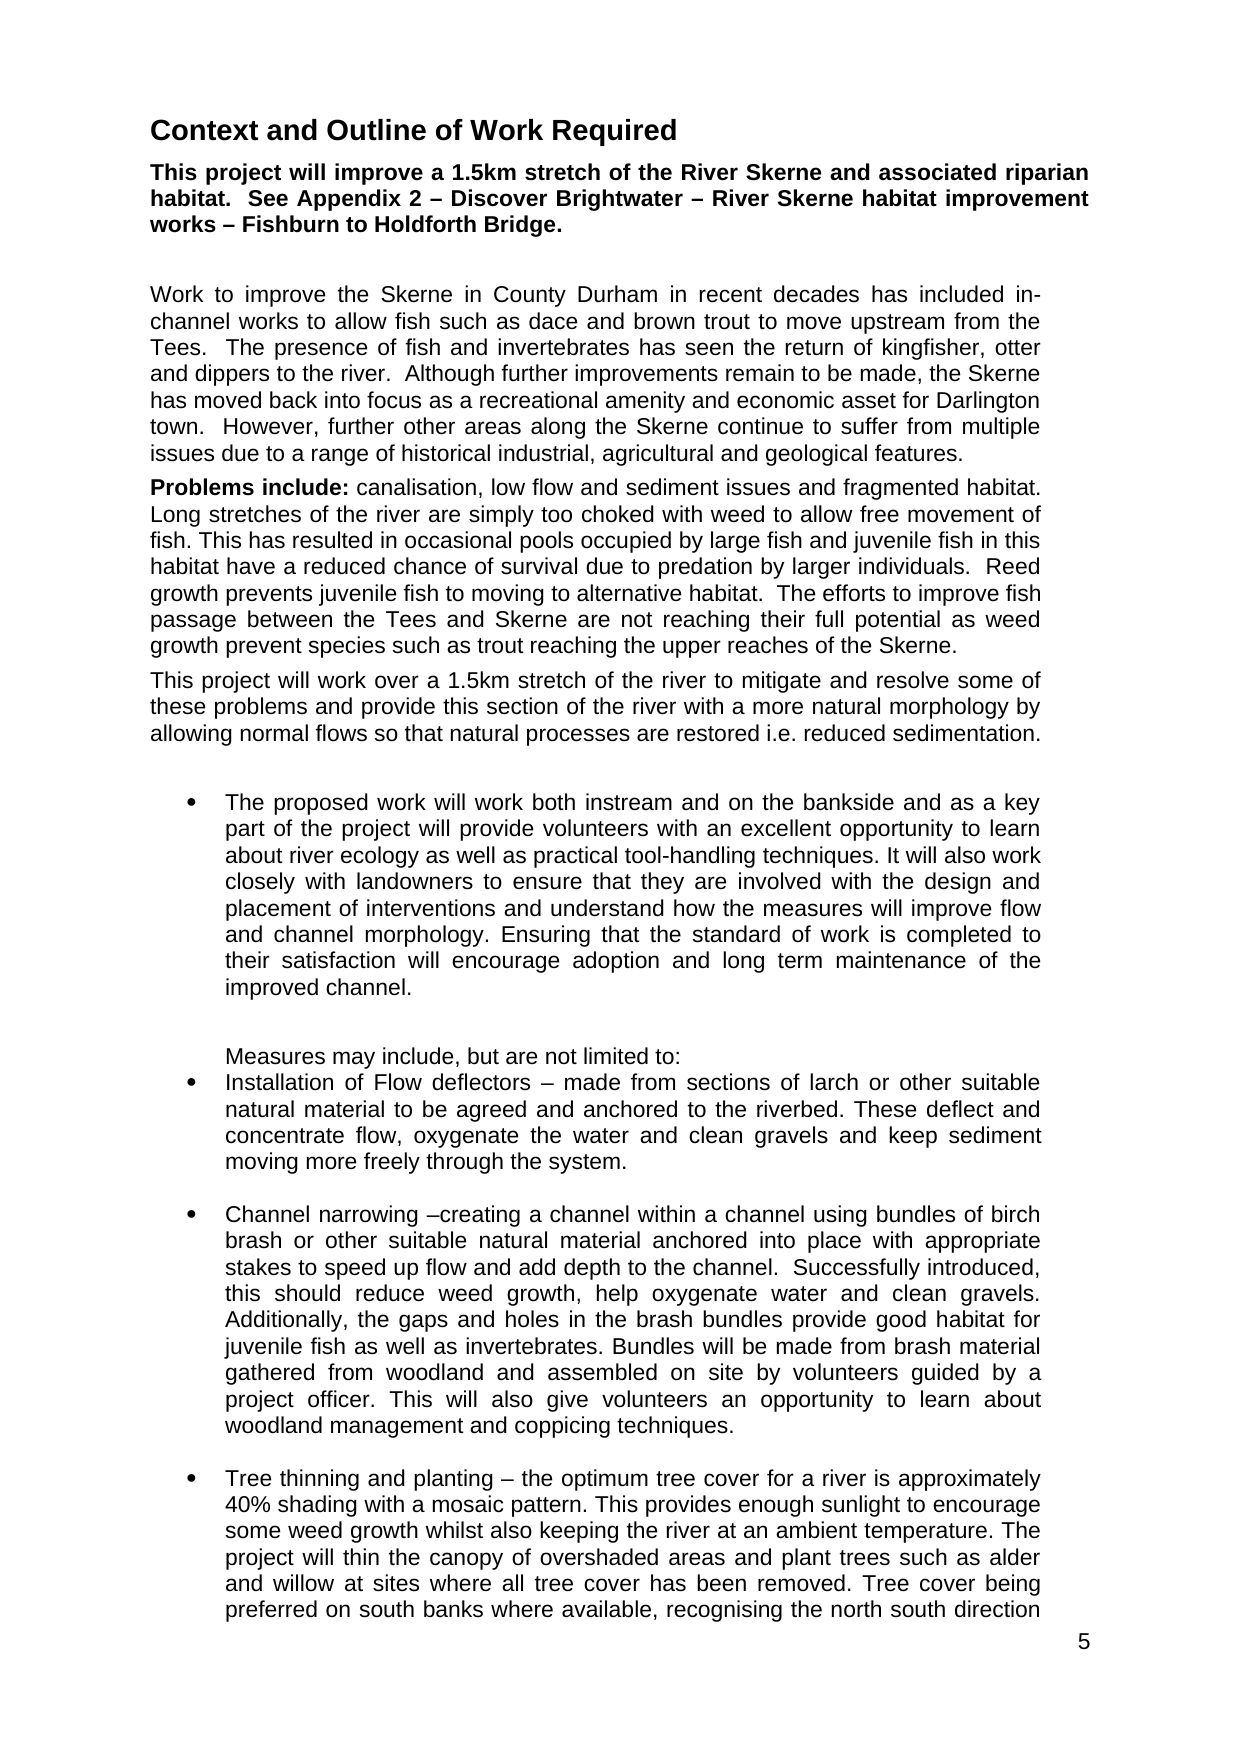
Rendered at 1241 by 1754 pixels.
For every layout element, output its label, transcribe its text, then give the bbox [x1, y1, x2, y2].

text Problems include: canalisation, low flow and sediment issues and fragmented habitat. Long stretches of the river are simply too choked with weed to allow free movement of fish. This has resulted in occasional pools occupied by large fish and juvenile fish in this habitat have a reduced chance of survival due to predation by larger individuals. Reed growth prevents juvenile fish to moving to alternative habitat. The efforts to improve fish passage between the Tees and Skerne are not reaching their full potential as weed growth prevent species such as trout reaching the upper reaches of the Skerne. [150, 474, 1042, 659]
text This project will work over a 1.5km stretch of the river to mitigate and resolve some of these problems and provide this section of the river with a more natural morphology by allowing normal flows so that natural processes are restored i.e. reduced sedimentation. [150, 667, 1042, 746]
subtitle This project will improve a 1.5km stretch of the River Skerne and associated riparian habitat. See Appendix 2 – Discover Brightwater – River Skerne habitat improvement works – Fishburn to Holdforth Bridge. [150, 158, 1090, 238]
list Installation of Flow deflectors – made from sections of larch or other suitable natural material to be agreed and anchored to the riverbed. These deflect and concentrate flow, oxygenate the water and clean gravels and keep sediment moving more freely through the system. [187, 1069, 1042, 1175]
list Channel narrowing –creating a channel within a channel using bundles of birch brash or other suitable natural material anchored into place with appropriate stakes to speed up flow and add depth to the channel. Successfully introduced, this should reduce weed growth, help oxygenate water and clean gravels. Additionally, the gaps and holes in the brash bundles provide good habitat for juvenile fish as well as invertebrates. Bundles will be made from brash material gathered from woodland and assembled on site by volunteers guided by a project officer. This will also give volunteers an opportunity to learn about woodland management and coppicing techniques. [187, 1201, 1042, 1438]
subtitle Context and Outline of Work Required [150, 112, 1090, 146]
list The proposed work will work both instream and on the bankside and as a key part of the project will provide volunteers with an excellent opportunity to learn about river ecology as well as practical tool-handling techniques. It will also work closely with landowners to ensure that they are involved with the design and placement of interventions and understand how the measures will improve flow and channel morphology. Ensuring that the standard of work is completed to their satisfaction will encourage adoption and long term maintenance of the improved channel. [187, 789, 1042, 1000]
text Work to improve the Skerne in County Durham in recent decades has included in-channel works to allow fish such as dace and brown trout to move upstream from the Tees. The presence of fish and invertebrates has seen the return of kingfisher, otter and dippers to the river. Although further improvements remain to be made, the Skerne has moved back into focus as a recreational amenity and economic asset for Darlington town. However, further other areas along the Skerne continue to suffer from multiple issues due to a range of historical industrial, agricultural and geological features. [150, 281, 1042, 466]
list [187, 1464, 1042, 1623]
list Measures may include, but are not limited to: [225, 1043, 1042, 1069]
